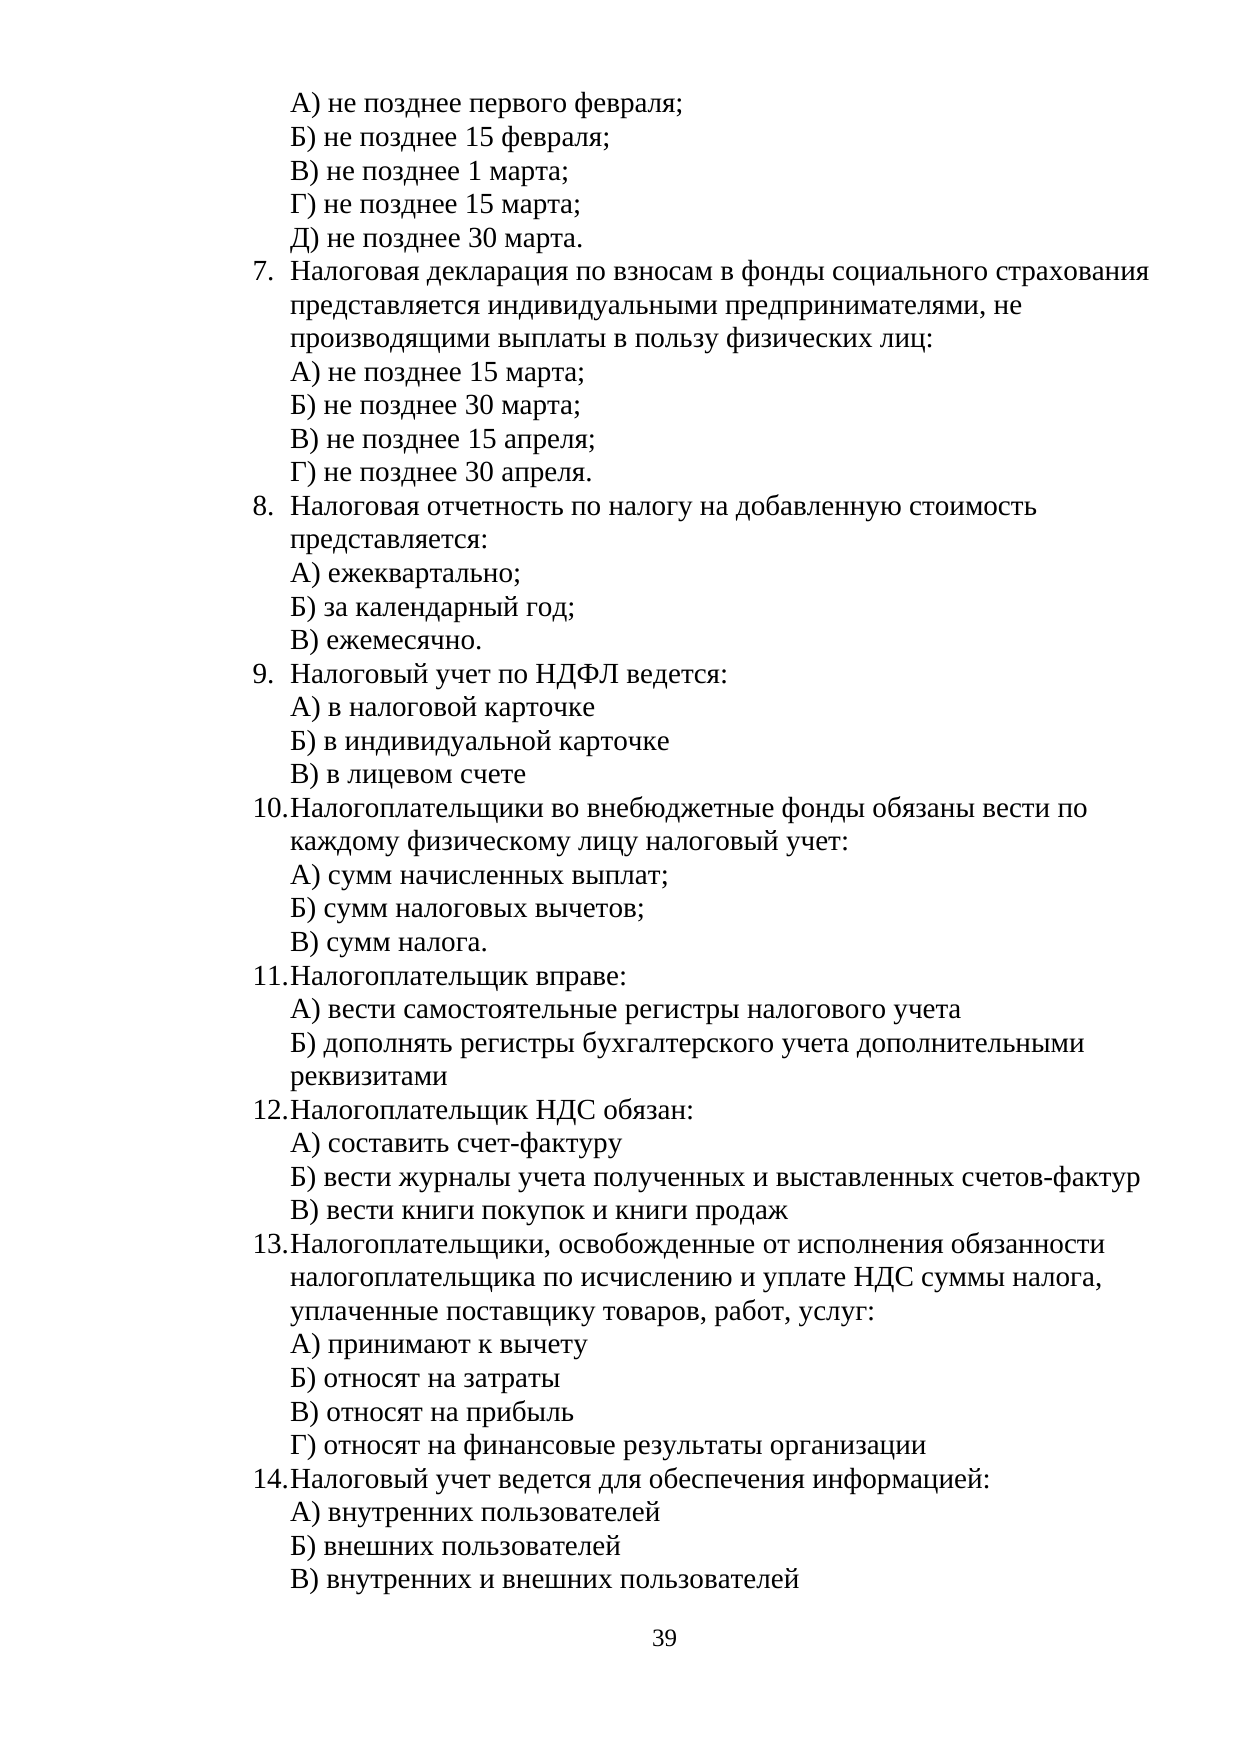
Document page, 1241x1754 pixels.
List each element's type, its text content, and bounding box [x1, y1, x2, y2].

list Налоговый учет по НДФЛ ведется: А) в налоговой карточке Б) в индивидуальной карточке В) в лицевом счете [252, 656, 1152, 790]
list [252, 86, 1152, 253]
list Налогоплательщик НДС обязан: А) составить счет-фактуру Б) вести журналы учета полученных и выставленных счетов-фактур В) вести книги покупок и книги продаж [252, 1092, 1152, 1226]
list Налоговая отчетность по налогу на добавленную стоимость представляется: А) ежеквартально; Б) за календарный год; В) ежемесячно. [252, 488, 1152, 656]
list Налоговый учет ведется для обеспечения информацией: А) внутренних пользователей Б) внешних пользователей В) внутренних и внешних пользователей [252, 1461, 1152, 1595]
list Налоговая декларация по взносам в фонды социального страхования представляется индивидуальными предпринимателями, не производящими выплаты в пользу физических лиц: А) не позднее 15 марта; Б) не позднее 30 марта; В) не позднее 15 апреля; Г) не позднее 30 апреля. [252, 253, 1152, 488]
list Налогоплательщик вправе: А) вести самостоятельные регистры налогового учета Б) дополнять регистры бухгалтерского учета дополнительными реквизитами [252, 958, 1152, 1092]
list Налогоплательщики, освобожденные от исполнения обязанности налогоплательщика по исчислению и уплате НДС суммы налога, уплаченные поставщику товаров, работ, услуг: А) принимают к вычету Б) относят на затраты В) относят на прибыль Г) относят на финансовые результаты организации [252, 1226, 1152, 1461]
list Налогоплательщики во внебюджетные фонды обязаны вести по каждому физическому лицу налоговый учет: А) сумм начисленных выплат; Б) сумм налоговых вычетов; В) сумм налога. [252, 790, 1152, 958]
